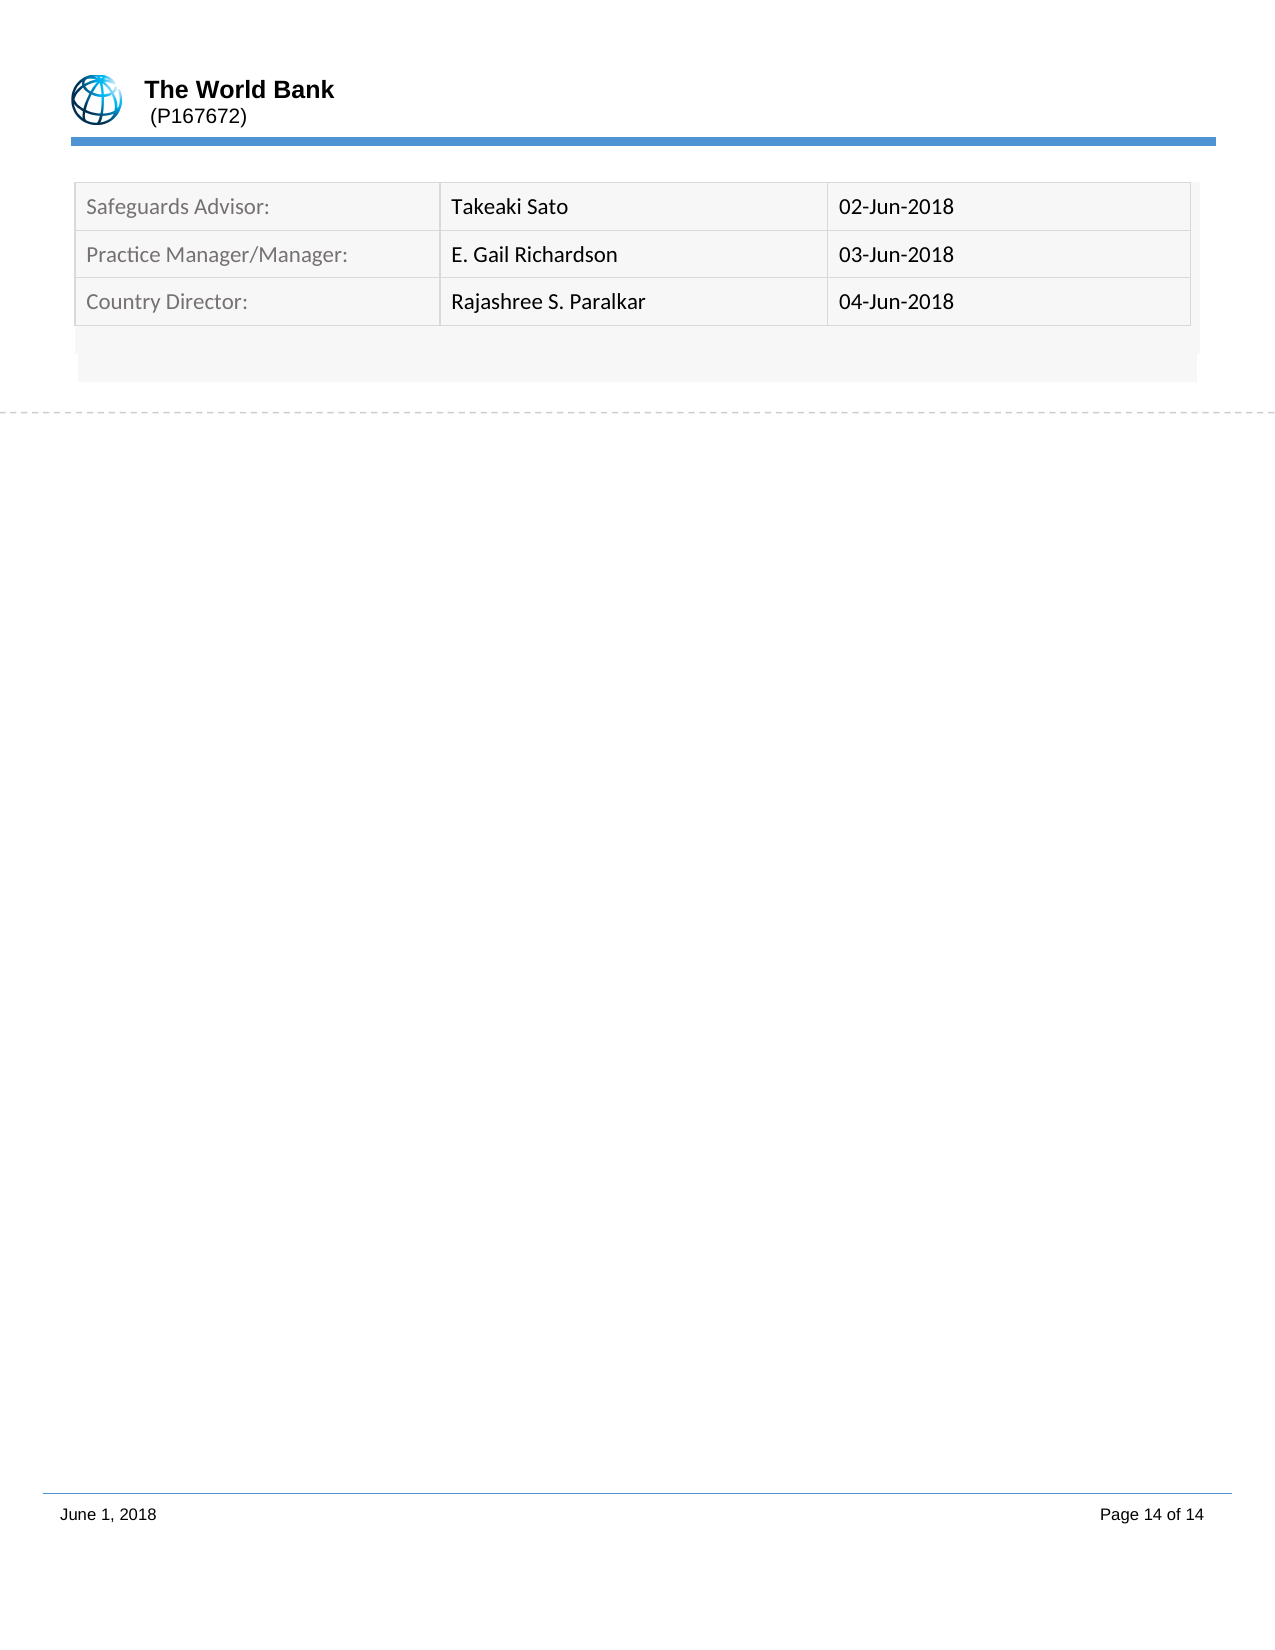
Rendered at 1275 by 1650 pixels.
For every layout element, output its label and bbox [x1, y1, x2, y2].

picture [87, 83, 95, 90]
picture [71, 75, 123, 125]
picture [95, 86, 101, 94]
picture [103, 75, 123, 113]
